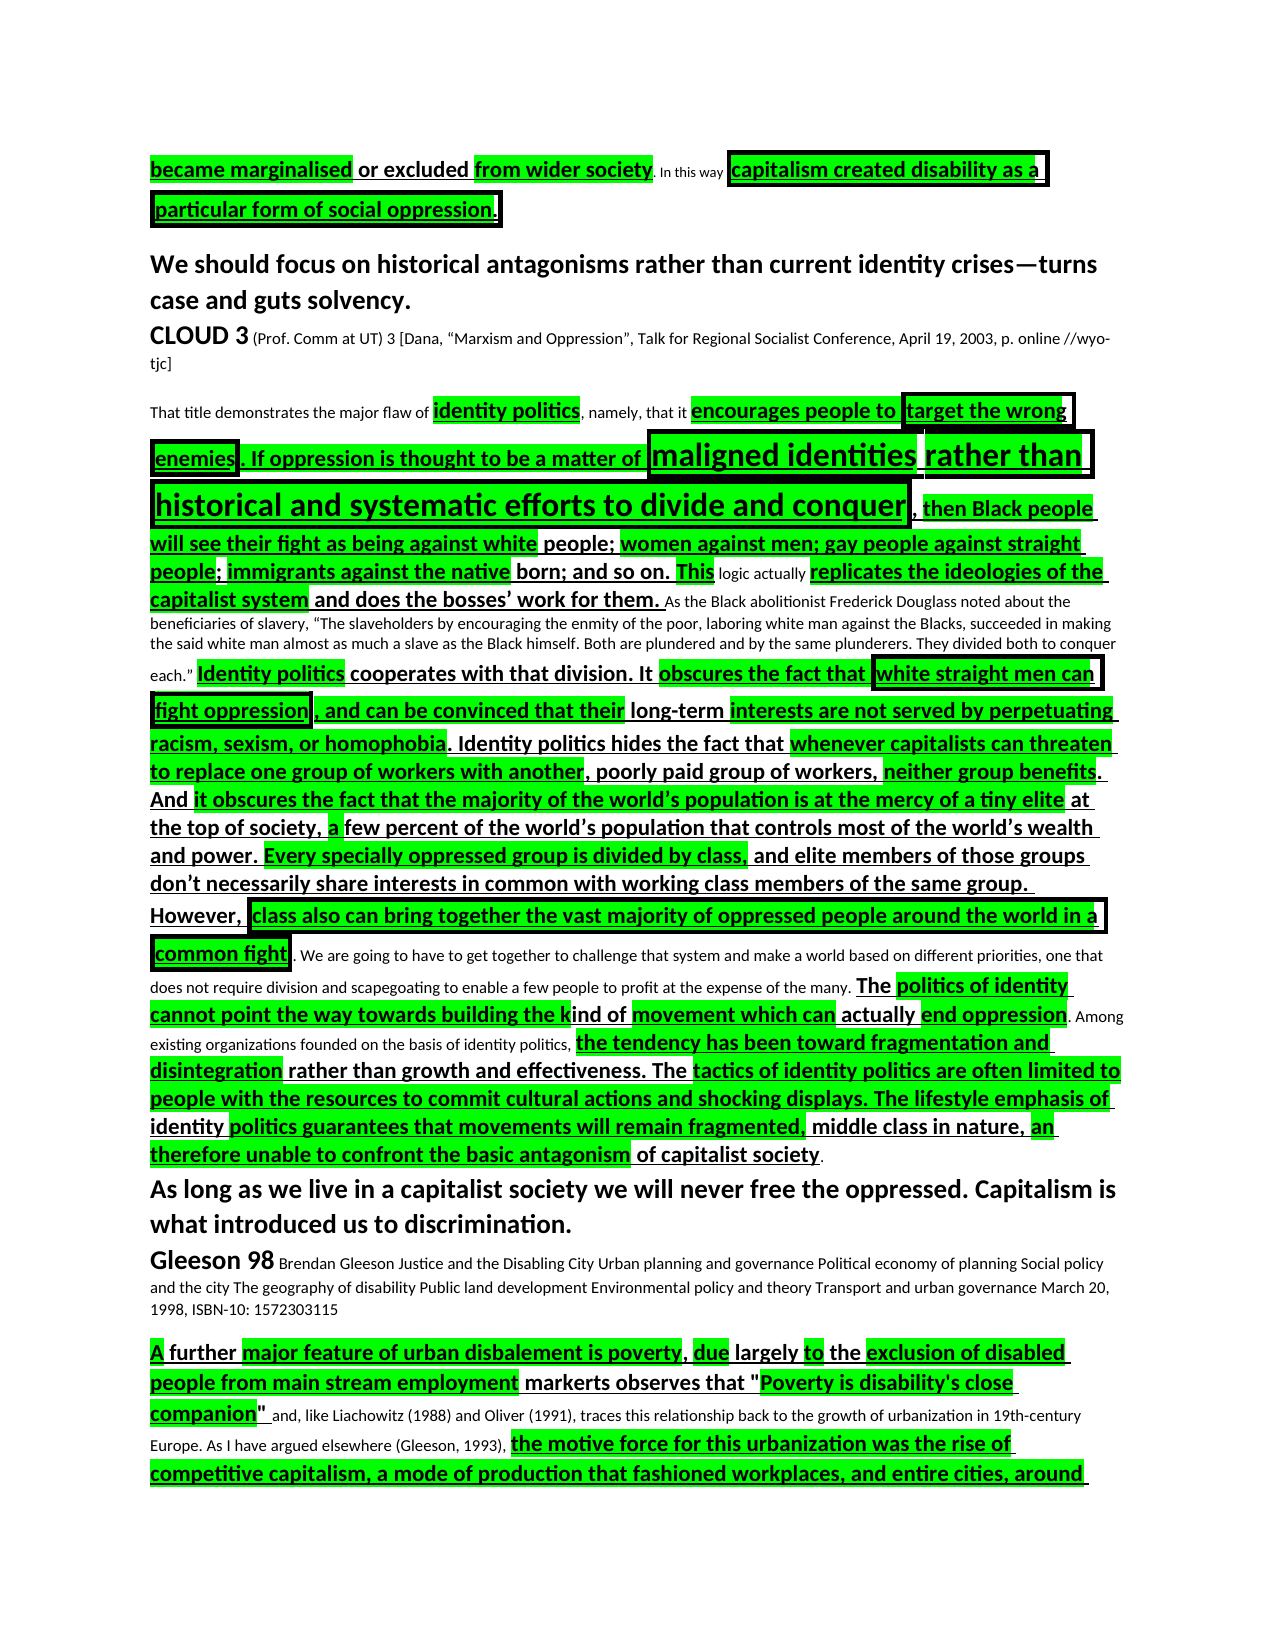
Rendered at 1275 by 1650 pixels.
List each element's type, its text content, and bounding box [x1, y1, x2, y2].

subtitle We should focus on historical antagonisms rather than current identity crises—turns case and guts solvency. [150, 247, 1125, 316]
text That title demonstrates the major flaw of identity politics, namely, that it encourages people to target the wrong enemies. If oppression is thought to be a matter of maligned identities rather than historical and systematic efforts to divide and conquer, then Black people will see their fight as being against white people; women against men; gay people against straight people; immigrants against the native born; and so on. This logic actually replicates the ideologies of the capitalist system and does the bosses’ work for them. As the Black abolitionist Frederick Douglass noted about the beneficiaries of slavery, “The slaveholders by encouraging the enmity of the poor, laboring white man against the Blacks, succeeded in making the said white man almost as much a slave as the Black himself. Both are plundered and by the same plunderers. They divided both to conquer each.” Identity politics cooperates with that division. It obscures the fact that white straight men can fight oppression, and can be convinced that their long-term interests are not served by perpetuating racism, sexism, or homophobia. Identity politics hides the fact that whenever capitalists can threaten to replace one group of workers with another, poorly paid group of workers, neither group benefits. And it obscures the fact that the majority of the world’s population is at the mercy of a tiny elite at the top of society, a few percent of the world’s population that controls most of the world’s wealth and power. Every specially oppressed group is divided by class, and elite members of those groups don’t necessarily share interests in common with working class members of the same group. However, class also can bring together the vast majority of oppressed people around the world in a common fight. We are going to have to get together to challenge that system and make a world based on different priorities, one that does not require division and scapegoating to enable a few people to profit at the expense of the many. The politics of identity cannot point the way towards building the kind of movement which can actually end oppression. Among existing organizations founded on the basis of identity politics, the tendency has been toward fragmentation and disintegration rather than growth and effectiveness. The tactics of identity politics are often limited to people with the resources to commit cultural actions and shocking displays. The lifestyle emphasis of identity politics guarantees that movements will remain fragmented, middle class in nature, an therefore unable to confront the basic antagonism of capitalist society. [150, 392, 1125, 1168]
text Gleeson 98 Brendan Gleeson Justice and the Disabling City Urban planning and governance Political economy of planning Social policy and the city The geography of disability Public land development Environmental policy and theory Transport and urban governance March 20, 1998, ISBN-10: 1572303115 [150, 1243, 1125, 1320]
subtitle As long as we live in a capitalist society we will never free the oppressed. Capitalism is what introduced us to discrimination. [150, 1172, 1125, 1241]
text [150, 1338, 1125, 1487]
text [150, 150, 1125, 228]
text CLOUD 3 (Prof. Comm at UT) 3 [Dana, “Marxism and Oppression”, Talk for Regional Socialist Conference, April 19, 2003, p. online //wyo-tjc] [150, 318, 1125, 373]
